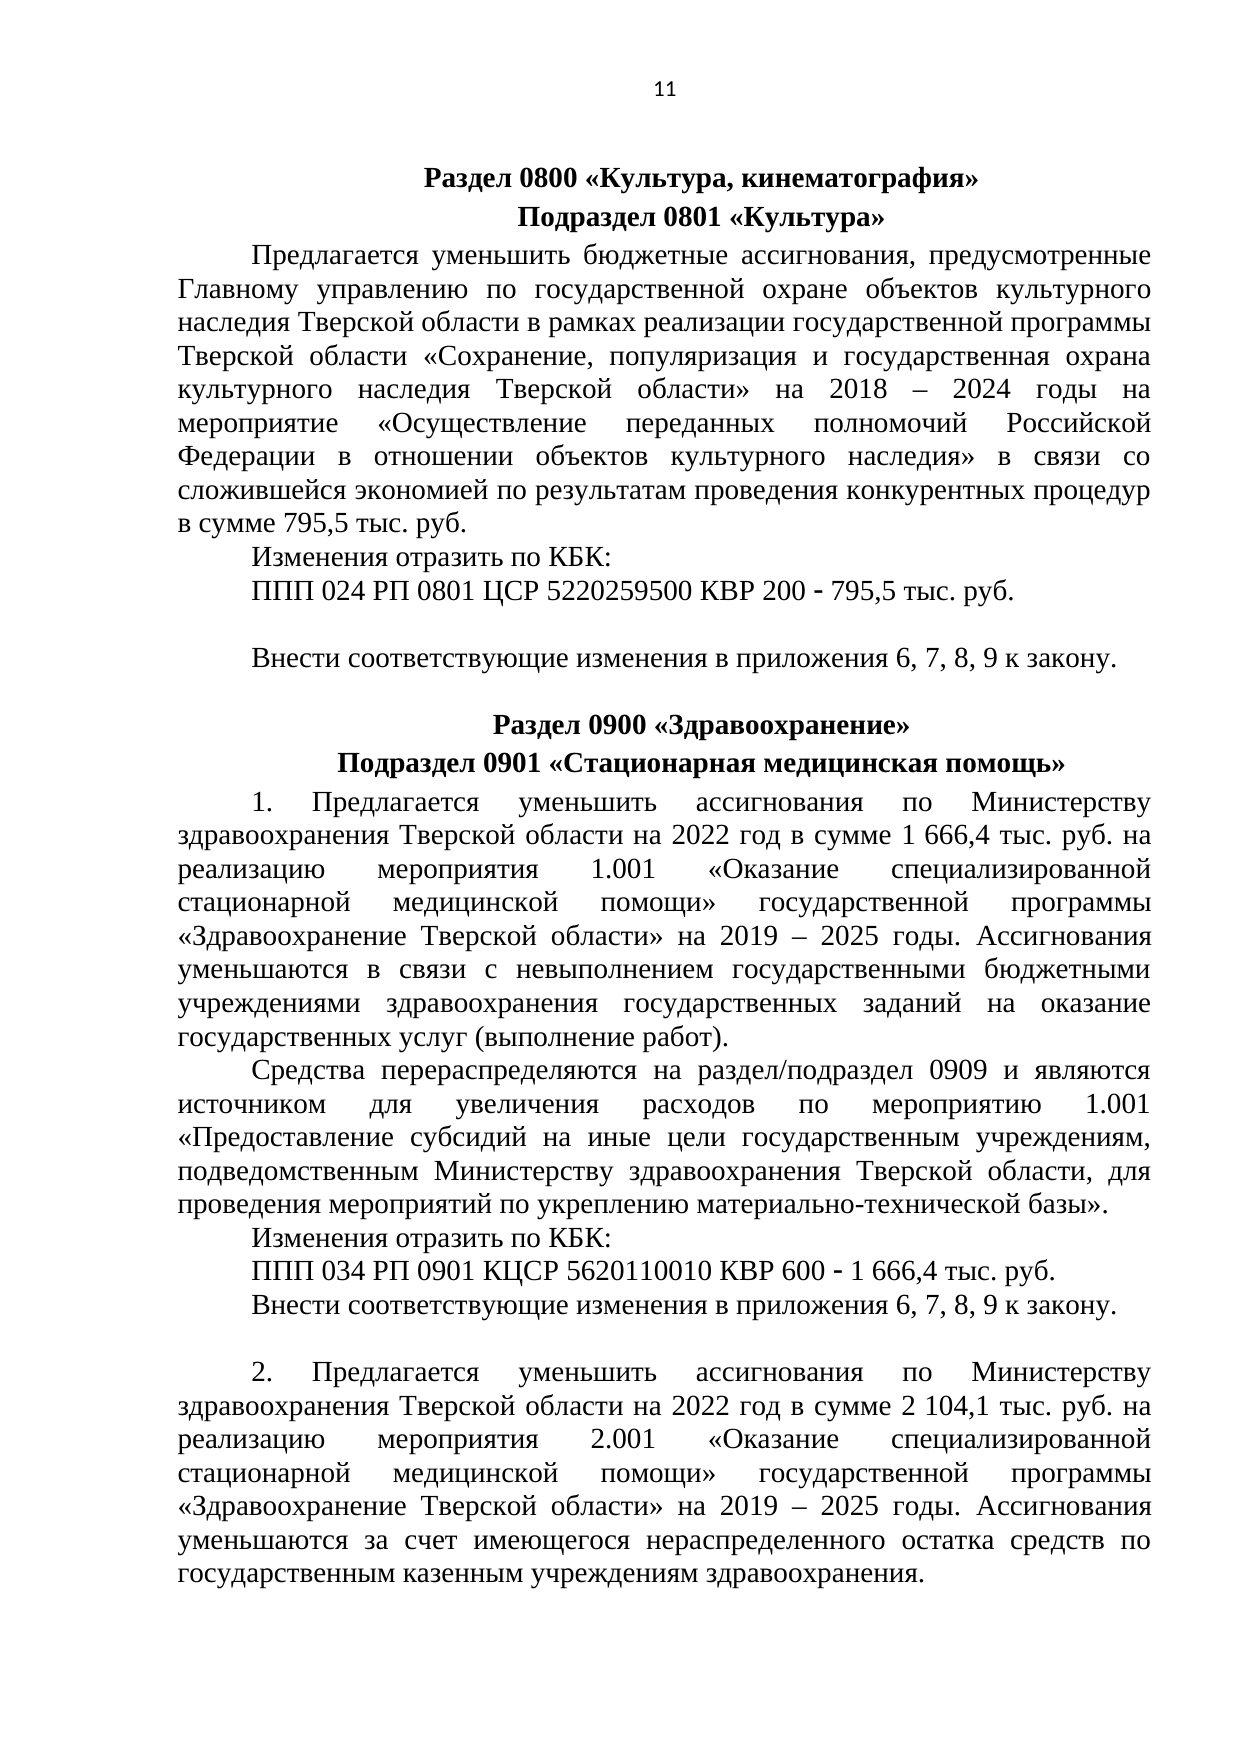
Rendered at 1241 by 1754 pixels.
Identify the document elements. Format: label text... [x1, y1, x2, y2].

subtitle Раздел 0800 «Культура, кинематография» [177, 160, 1152, 194]
text Внести соответствующие изменения в приложения 6, 7, 8, 9 к закону. [177, 640, 1152, 673]
text ППП 024 РП 0801 ЦСР 5220259500 КВР 200 795,5 тыс. руб. [177, 573, 1152, 606]
text ППП 034 РП 0901 КЦСР 5620110010 КВР 600 1 666,4 тыс. руб. [177, 1253, 1152, 1287]
text 2. Предлагается уменьшить ассигнования по Министерству здравоохранения Тверской области на 2022 год в сумме 2 104,1 тыс. руб. на реализацию мероприятия 2.001 «Оказание специализированной стационарной медицинской помощи» государственной программы «Здравоохранение Тверской области» на 2019 – 2025 годы. Ассигнования уменьшаются за счет имеющегося нераспределенного остатка средств по государственным казенным учреждениям здравоохранения. [177, 1354, 1152, 1589]
text Внести соответствующие изменения в приложения 6, 7, 8, 9 к закону. [177, 1287, 1152, 1321]
text Предлагается уменьшить бюджетные ассигнования, предусмотренные Главному управлению по государственной охране объектов культурного наследия Тверской области в рамках реализации государственной программы Тверской области «Сохранение, популяризация и государственная охрана культурного наследия Тверской области» на 2018 – 2024 годы на мероприятие «Осуществление переданных полномочий Российской Федерации в отношении объектов культурного наследия» в связи со сложившейся экономией по результатам проведения конкурентных процедур в сумме 795,5 тыс. руб. [177, 237, 1152, 539]
text Изменения отразить по КБК: [177, 1220, 1152, 1253]
text Средства перераспределяются на раздел/подраздел 0909 и являются источником для увеличения расходов по мероприятию 1.001 «Предоставление субсидий на иные цели государственным учреждениям, подведомственным Министерству здравоохранения Тверской области, для проведения мероприятий по укреплению материально-технической базы». [177, 1052, 1152, 1220]
subtitle Раздел 0900 «Здравоохранение» [177, 707, 1152, 740]
subtitle Подраздел 0801 «Культура» [177, 199, 1152, 232]
text Изменения отразить по КБК: [177, 539, 1152, 573]
subtitle Подраздел 0901 «Стационарная медицинская помощь» [177, 745, 1152, 779]
text 1. Предлагается уменьшить ассигнования по Министерству здравоохранения Тверской области на 2022 год в сумме 1 666,4 тыс. руб. на реализацию мероприятия 1.001 «Оказание специализированной стационарной медицинской помощи» государственной программы «Здравоохранение Тверской области» на 2019 – 2025 годы. Ассигнования уменьшаются в связи с невыполнением государственными бюджетными учреждениями здравоохранения государственных заданий на оказание государственных услуг (выполнение работ). [177, 784, 1152, 1052]
